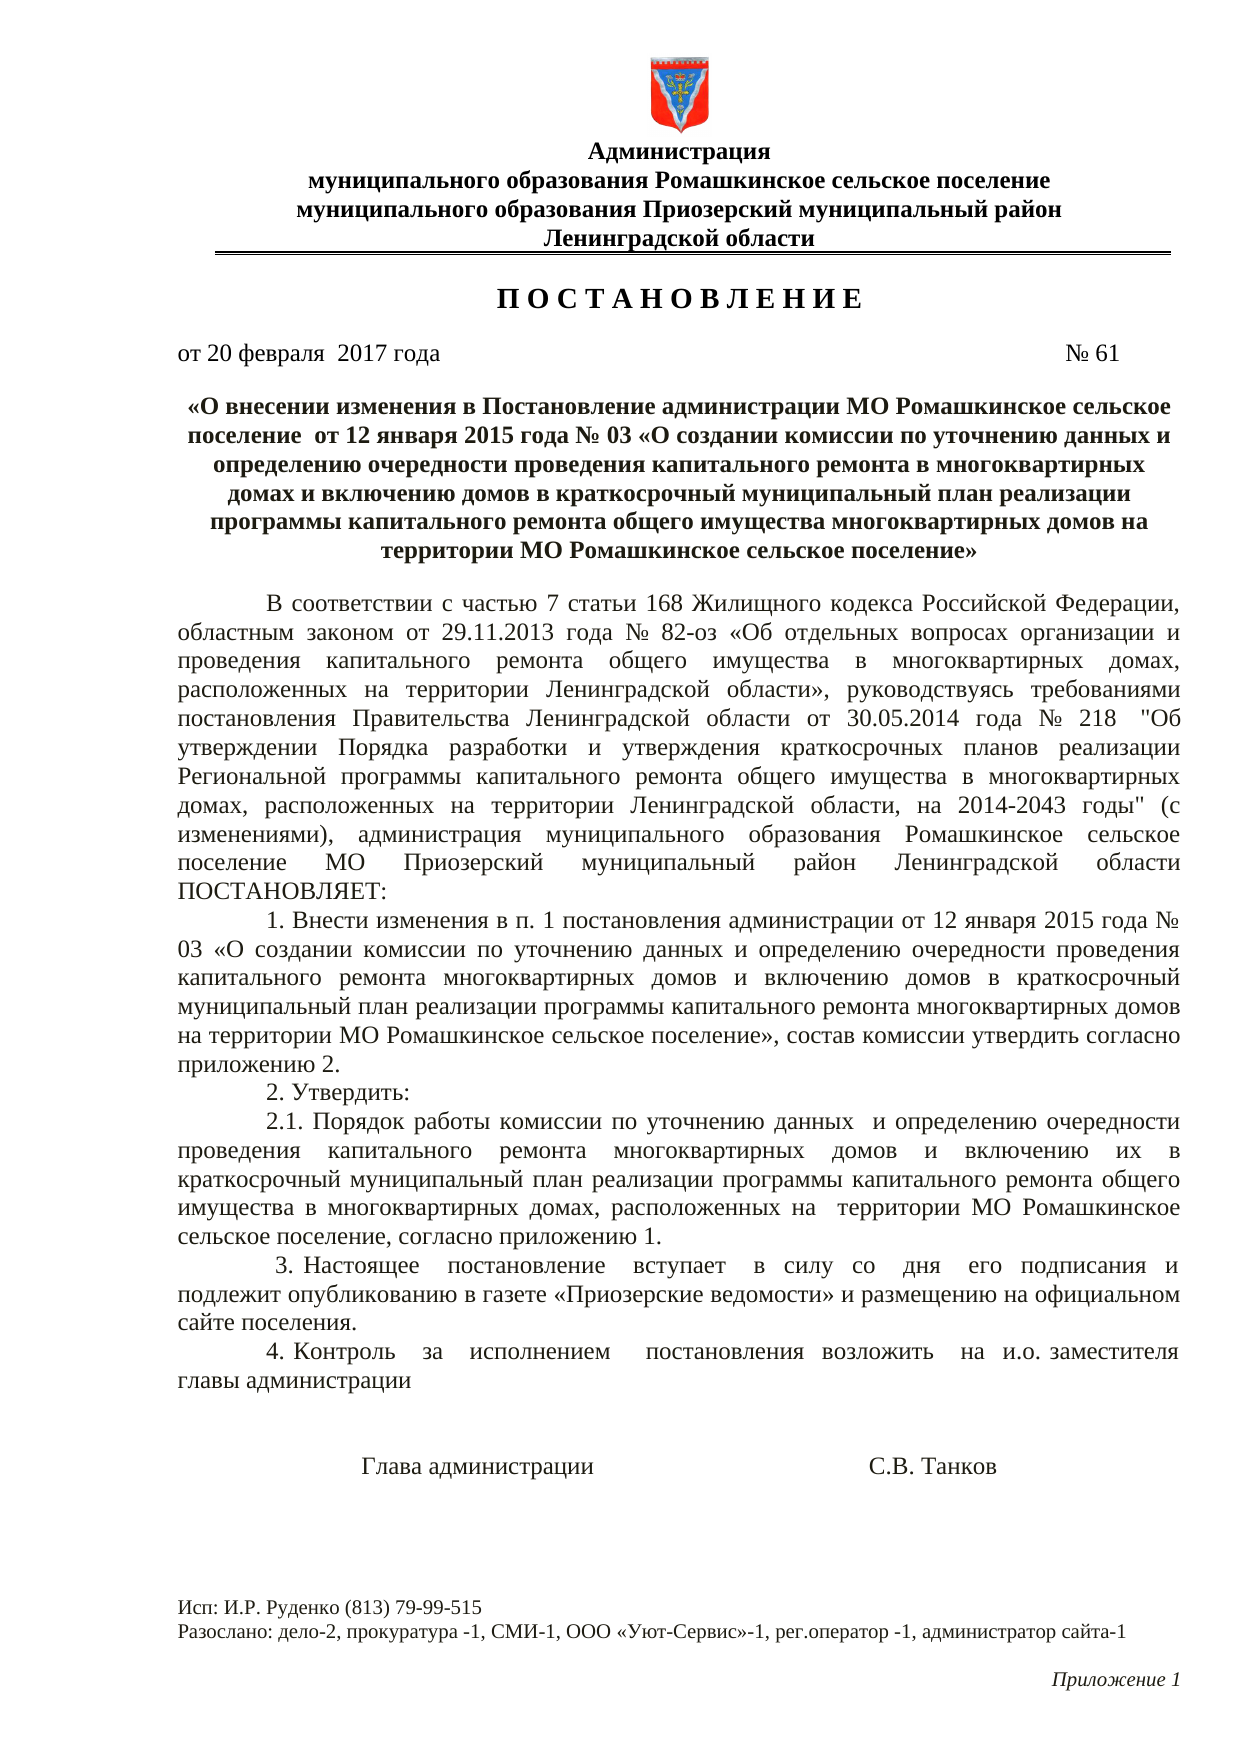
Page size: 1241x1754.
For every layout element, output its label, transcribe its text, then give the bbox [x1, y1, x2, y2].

text Ленинградской области [177, 223, 1181, 251]
text муниципального образования Приозерский муниципальный район [177, 194, 1181, 223]
text от 20 февраля 2017 года № 61 [177, 338, 1181, 367]
text П О С Т А Н О В Л Е Н И Е [177, 281, 1181, 314]
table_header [166, 367, 1192, 1691]
text Администрация [177, 136, 1181, 165]
table_header [215, 255, 1171, 262]
text муниципального образования Ромашкинское сельское поселение [177, 165, 1181, 194]
